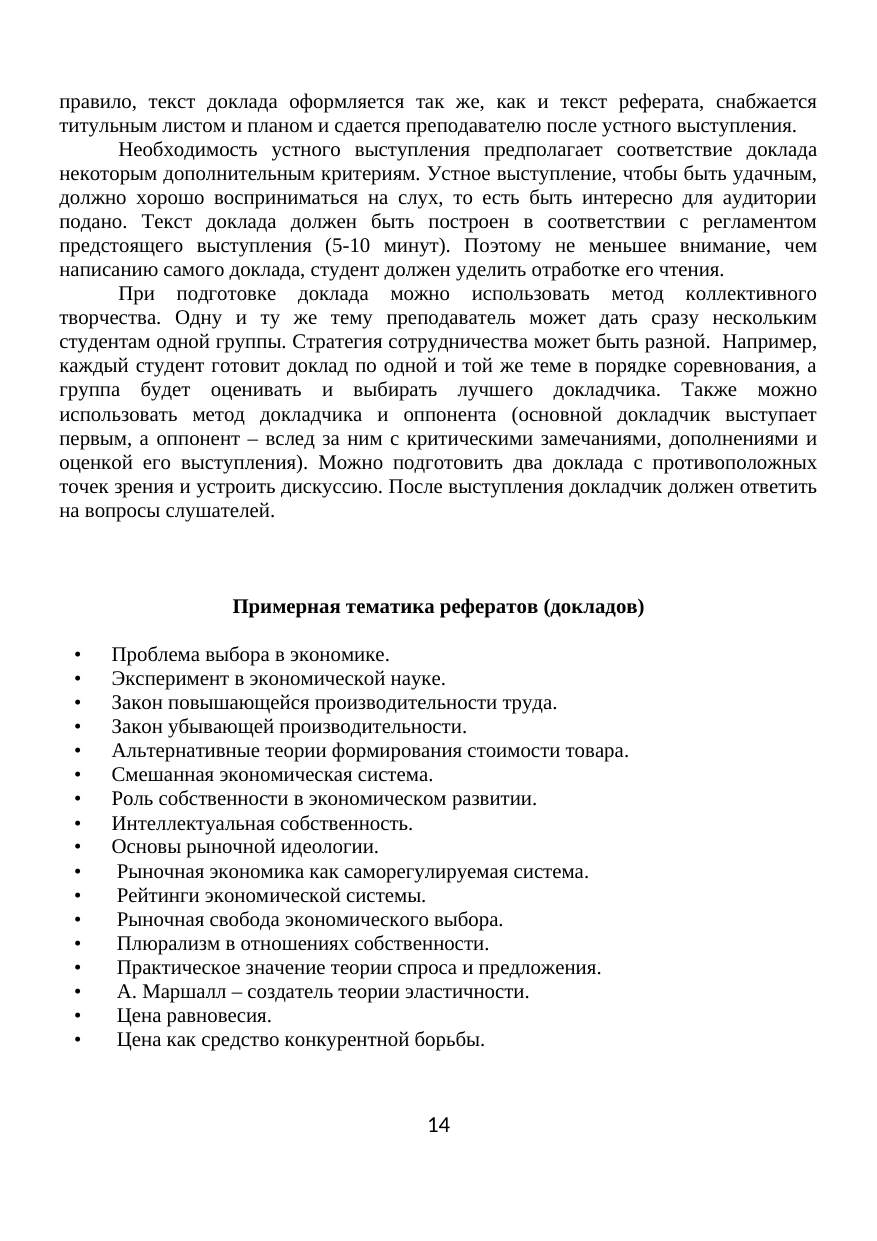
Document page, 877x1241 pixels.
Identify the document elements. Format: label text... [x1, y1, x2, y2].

text При подготовке доклада можно использовать метод коллективного творчества. Одну и ту же тему преподаватель может дать сразу нескольким студентам одной группы. Стратегия сотрудничества может быть разной. Например, каждый студент готовит доклад по одной и той же теме в порядке соревнования, а группа будет оценивать и выбирать лучшего докладчика. Также можно использовать метод докладчика и оппонента (основной докладчик выступает первым, а оппонент – вслед за ним с критическими замечаниями, дополнениями и оценкой его выступления). Можно подготовить два доклада с противоположных точек зрения и устроить дискуссию. После выступления докладчик должен ответить на вопросы слушателей. [59, 281, 818, 522]
list Интеллектуальная собственность. [74, 810, 818, 834]
list Закон повышающейся производительности труда. [74, 690, 818, 714]
list Рейтинги экономической системы. [74, 883, 818, 907]
list Рыночная экономика как саморегулируемая система. [74, 858, 818, 883]
list Рыночная свобода экономического выбора. [74, 907, 818, 931]
list Проблема выбора в экономике. [74, 642, 818, 666]
list Эксперимент в экономической науке. [74, 666, 818, 690]
list Цена как средство конкурентной борьбы. [74, 1027, 818, 1051]
list Основы рыночной идеологии. [74, 834, 818, 858]
list Роль собственности в экономическом развитии. [74, 786, 818, 810]
list А. Маршалл – создатель теории эластичности. [74, 979, 818, 1003]
text Необходимость устного выступления предполагает соответствие доклада некоторым дополнительным критериям. Устное выступление, чтобы быть удачным, должно хорошо восприниматься на слух, то есть быть интересно для аудитории подано. Текст доклада должен быть построен в соответствии с регламентом предстоящего выступления (5-10 минут). Поэтому не меньшее внимание, чем написанию самого доклада, студент должен уделить отработке его чтения. [59, 137, 818, 281]
text Примерная тематика рефератов (докладов) [59, 594, 818, 618]
list Практическое значение теории спроса и предложения. [74, 955, 818, 979]
list Закон убывающей производительности. [74, 714, 818, 738]
list Альтернативные теории формирования стоимости товара. [74, 738, 818, 762]
list Цена равновесия. [74, 1003, 818, 1027]
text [59, 89, 818, 137]
list Плюрализм в отношениях собственности. [74, 931, 818, 955]
list Смешанная экономическая система. [74, 762, 818, 786]
